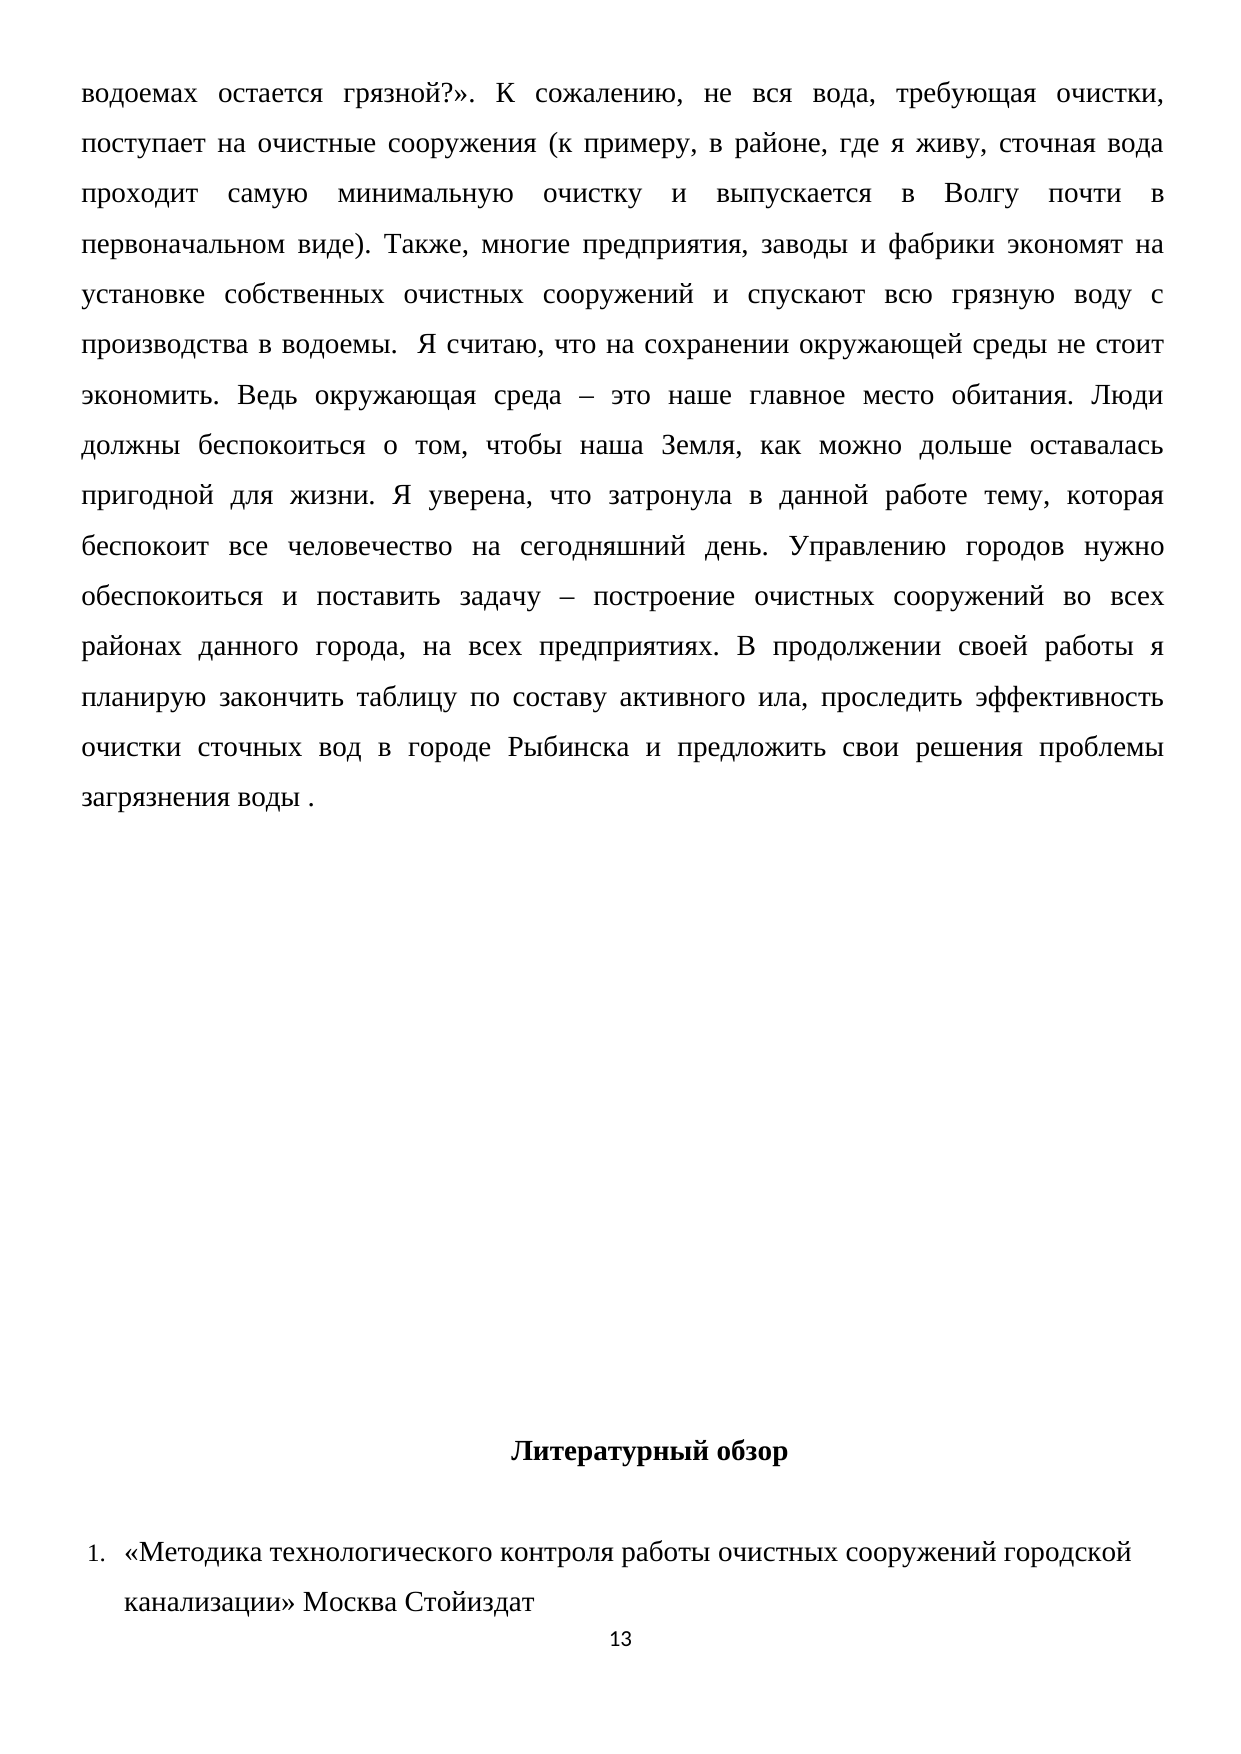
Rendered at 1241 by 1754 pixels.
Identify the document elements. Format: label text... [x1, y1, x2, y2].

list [81, 75, 1165, 813]
list «Методика технологического контроля работы очистных сооружений городской канализации» Москва Стойиздат [87, 1534, 1165, 1618]
list Литературный обзор [134, 1433, 1165, 1467]
